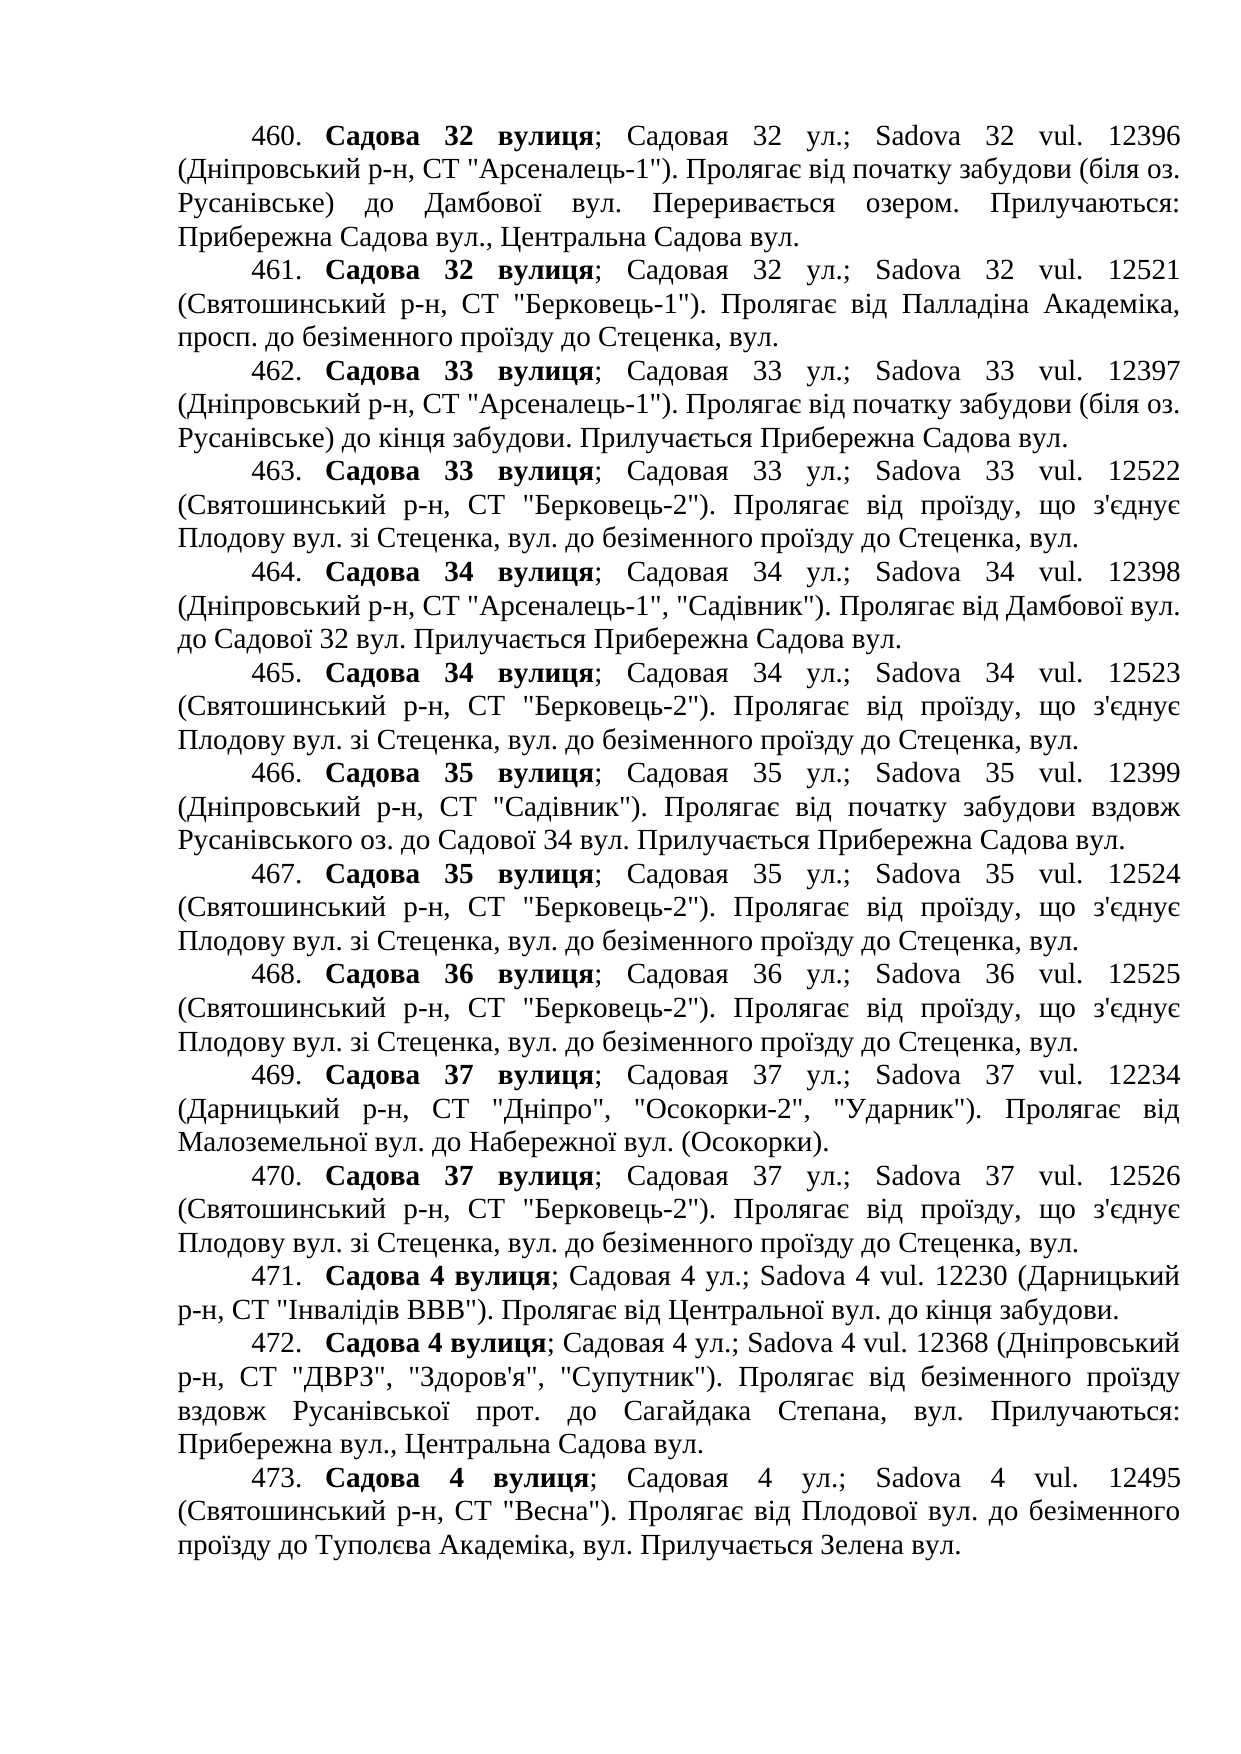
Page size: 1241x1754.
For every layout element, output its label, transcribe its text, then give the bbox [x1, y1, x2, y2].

list Садова 35 вулиця; Садовая 35 ул.; Sadova 35 vul. 12399 (Дніпровський р-н, СТ "Садівник"). Пролягає від початку забудови вздовж Русанівського оз. до Садової 34 вул. Прилучається Прибережна Садова вул. [177, 755, 1181, 856]
list Садова 33 вулиця; Садовая 33 ул.; Sadova 33 vul. 12397 (Дніпровський р-н, СТ "Арсеналець-1"). Пролягає від початку забудови (біля оз. Русанівське) до кінця забудови. Прилучається Прибережна Садова вул. [177, 353, 1181, 453]
list Садова 32 вулиця; Садовая 32 ул.; Sadova 32 vul. 12521 (Святошинський р-н, СТ "Берковець-1"). Пролягає від Палладіна Академіка, просп. до безіменного проїзду до Стеценка, вул. [177, 252, 1181, 353]
list Садова 36 вулиця; Садовая 36 ул.; Sadova 36 vul. 12525 (Святошинський р-н, СТ "Берковець-2"). Пролягає від проїзду, що з'єднує Плодову вул. зі Стеценка, вул. до безіменного проїзду до Стеценка, вул. [177, 957, 1181, 1057]
list Садова 4 вулиця; Садовая 4 ул.; Sadova 4 vul. 12495 (Святошинський р-н, СТ "Весна"). Пролягає від Плодової вул. до безіменного проїзду до Туполєва Академіка, вул. Прилучається Зелена вул. [177, 1460, 1181, 1560]
list Садова 33 вулиця; Садовая 33 ул.; Sadova 33 vul. 12522 (Святошинський р-н, СТ "Берковець-2"). Пролягає від проїзду, що з'єднує Плодову вул. зі Стеценка, вул. до безіменного проїзду до Стеценка, вул. [177, 453, 1181, 554]
list Садова 4 вулиця; Садовая 4 ул.; Sadova 4 vul. 12230 (Дарницький р-н, СТ "Інвалідів ВВВ"). Пролягає від Центральної вул. до кінця забудови. [177, 1258, 1181, 1326]
list Садова 34 вулиця; Садовая 34 ул.; Sadova 34 vul. 12523 (Святошинський р-н, СТ "Берковець-2"). Пролягає від проїзду, що з'єднує Плодову вул. зі Стеценка, вул. до безіменного проїзду до Стеценка, вул. [177, 655, 1181, 755]
list Садова 34 вулиця; Садовая 34 ул.; Sadova 34 vul. 12398 (Дніпровський р-н, СТ "Арсеналець-1", "Садівник"). Пролягає від Дамбової вул. до Садової 32 вул. Прилучається Прибережна Садова вул. [177, 554, 1181, 655]
list Садова 37 вулиця; Садовая 37 ул.; Sadova 37 vul. 12234 (Дарницький р-н, СТ "Дніпро", "Осокорки-2", "Ударник"). Пролягає від Малоземельної вул. до Набережної вул. (Осокорки). [177, 1057, 1181, 1158]
list Садова 4 вулиця; Садовая 4 ул.; Sadova 4 vul. 12368 (Дніпровський р-н, СТ "ДВРЗ", "Здоров'я", "Супутник"). Пролягає від безіменного проїзду вздовж Русанівської прот. до Сагайдака Степана, вул. Прилучаються: Прибережна вул., Центральна Садова вул. [177, 1326, 1181, 1460]
list Садова 35 вулиця; Садовая 35 ул.; Sadova 35 vul. 12524 (Святошинський р-н, СТ "Берковець-2"). Пролягає від проїзду, що з'єднує Плодову вул. зі Стеценка, вул. до безіменного проїзду до Стеценка, вул. [177, 856, 1181, 957]
list Садова 32 вулиця; Садовая 32 ул.; Sadova 32 vul. 12396 (Дніпровський р-н, СТ "Арсеналець-1"). Пролягає від початку забудови (біля оз. Русанівське) до Дамбової вул. Переривається озером. Прилучаються: Прибережна Садова вул., Центральна Садова вул. [177, 118, 1181, 252]
list Садова 37 вулиця; Садовая 37 ул.; Sadova 37 vul. 12526 (Святошинський р-н, СТ "Берковець-2"). Пролягає від проїзду, що з'єднує Плодову вул. зі Стеценка, вул. до безіменного проїзду до Стеценка, вул. [177, 1158, 1181, 1258]
